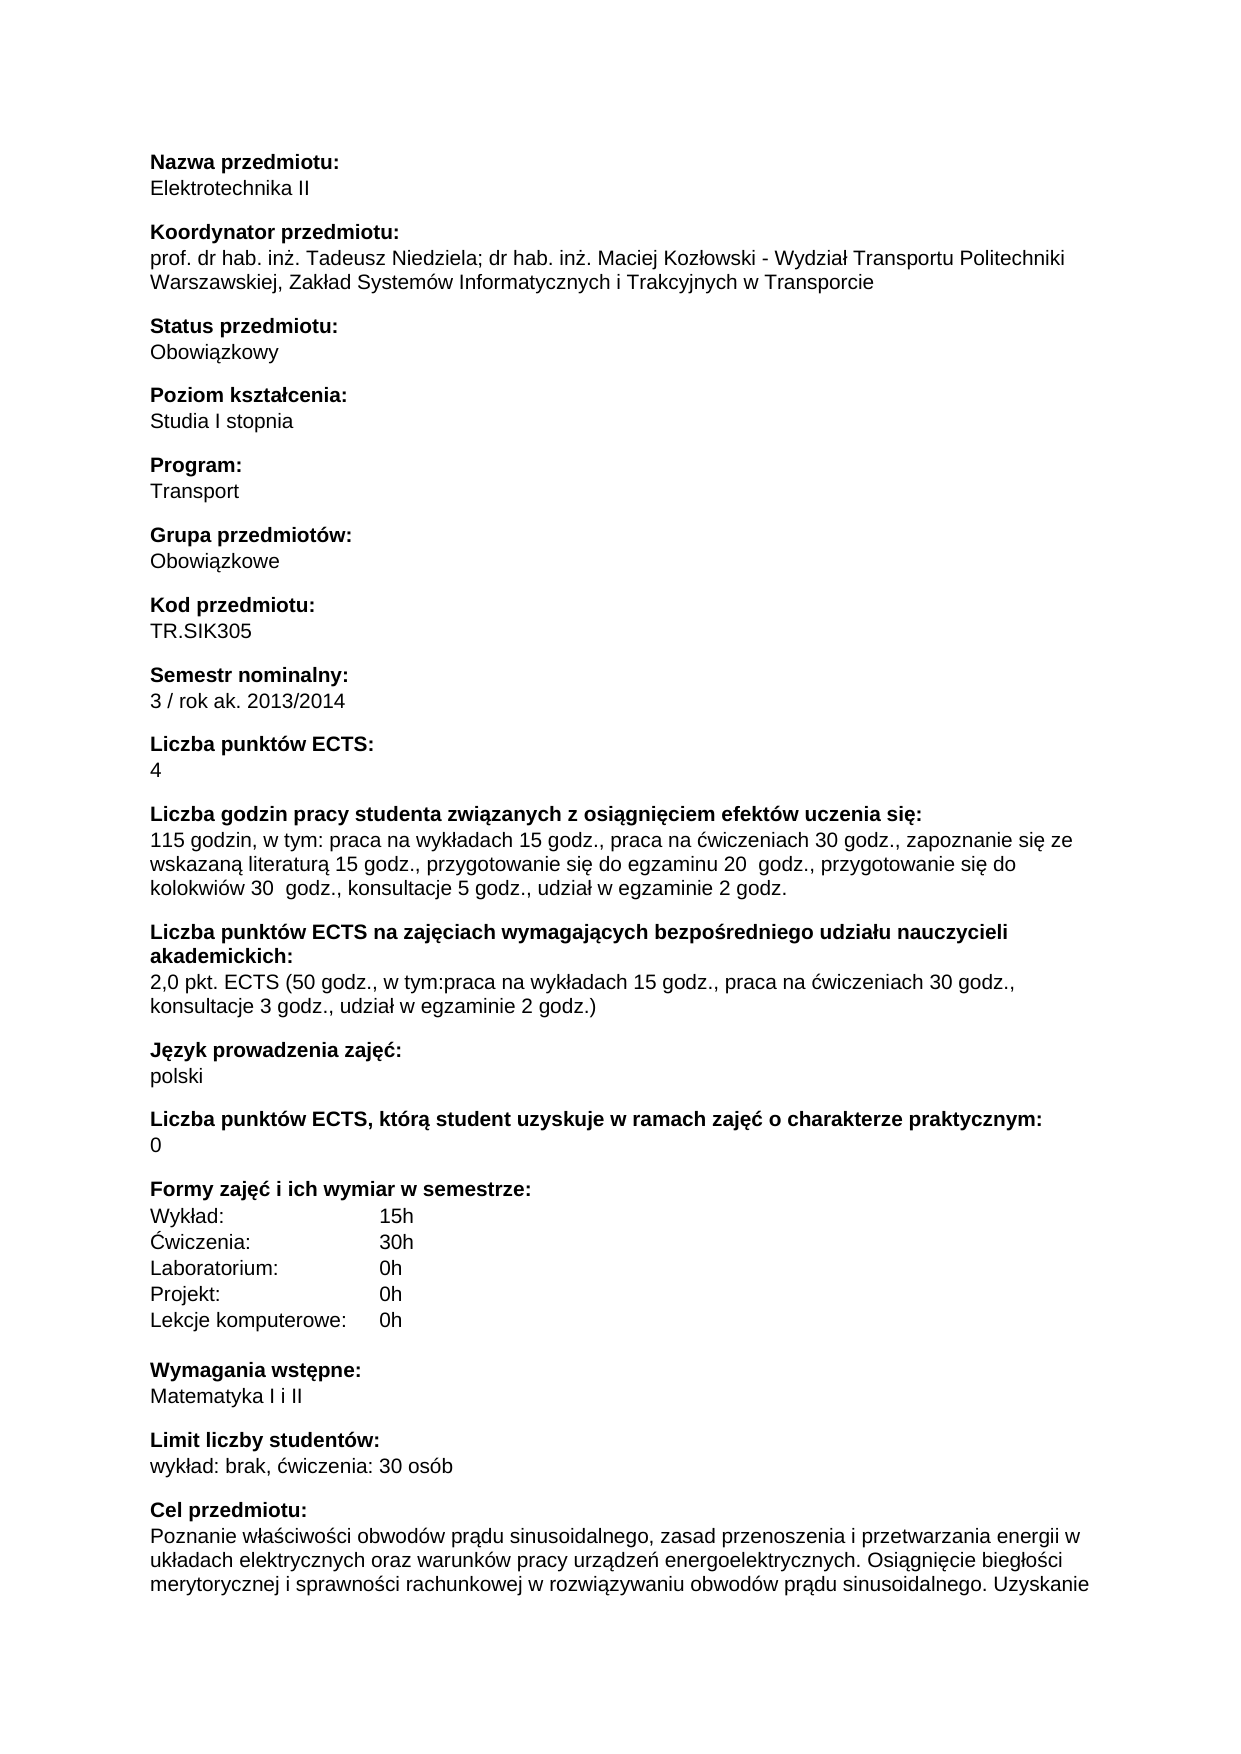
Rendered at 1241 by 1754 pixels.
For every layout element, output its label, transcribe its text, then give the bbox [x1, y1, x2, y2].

text Semestr nominalny: [150, 662, 1090, 686]
text Cel przedmiotu: [150, 1497, 1090, 1521]
text Formy zajęć i ich wymiar w semestrze: [150, 1177, 1090, 1201]
text Program: [150, 453, 1090, 477]
table_cell 0h [369, 1306, 597, 1332]
text Liczba punktów ECTS na zajęciach wymagających bezpośredniego udziału nauczycieli akademickich: [150, 920, 1090, 968]
table_cell 30h [369, 1228, 597, 1254]
text Studia I stopnia [150, 409, 1090, 433]
text TR.SIK305 [150, 619, 1090, 643]
text Liczba godzin pracy studenta związanych z osiągnięciem efektów uczenia się: [150, 802, 1090, 826]
text prof. dr hab. inż. Tadeusz Niedziela; dr hab. inż. Maciej Kozłowski - Wydział Transportu Politechniki Warszawskiej, Zakład Systemów Informatycznych i Trakcyjnych w Transporcie [150, 246, 1090, 294]
table_cell 0h [369, 1280, 597, 1306]
text Nazwa przedmiotu: [150, 150, 1090, 174]
text 2,0 pkt. ECTS (50 godz., w tym:praca na wykładach 15 godz., praca na ćwiczeniach 30 godz., konsultacje 3 godz., udział w egzaminie 2 godz.) [150, 970, 1090, 1018]
table_header 15h [369, 1204, 597, 1228]
text Kod przedmiotu: [150, 593, 1090, 617]
text Obowiązkowe [150, 549, 1090, 573]
text 3 / rok ak. 2013/2014 [150, 688, 1090, 712]
text 4 [150, 758, 1090, 782]
table_header Wykład: [140, 1204, 367, 1228]
table_cell Lekcje komputerowe: [140, 1308, 367, 1332]
table_cell Ćwiczenia: [140, 1230, 367, 1254]
text Status przedmiotu: [150, 313, 1090, 337]
table_cell Projekt: [140, 1282, 367, 1306]
text Koordynator przedmiotu: [150, 220, 1090, 244]
text Obowiązkowy [150, 339, 1090, 363]
table_cell 0h [369, 1254, 597, 1280]
text Transport [150, 479, 1090, 503]
text 0 [150, 1133, 1090, 1157]
text Wymagania wstępne: [150, 1358, 1090, 1382]
text Poziom kształcenia: [150, 383, 1090, 407]
text wykład: brak, ćwiczenia: 30 osób [150, 1454, 1090, 1478]
table_cell Laboratorium: [140, 1256, 367, 1280]
text Liczba punktów ECTS, którą student uzyskuje w ramach zajęć o charakterze praktycznym: [150, 1107, 1090, 1131]
text Liczba punktów ECTS: [150, 732, 1090, 756]
text Limit liczby studentów: [150, 1428, 1090, 1452]
text Grupa przedmiotów: [150, 523, 1090, 547]
text Język prowadzenia zajęć: [150, 1037, 1090, 1061]
text Matematyka I i II [150, 1384, 1090, 1408]
text polski [150, 1063, 1090, 1087]
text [150, 1523, 1090, 1595]
text 115 godzin, w tym: praca na wykładach 15 godz., praca na ćwiczeniach 30 godz., zapoznanie się ze wskazaną literaturą 15 godz., przygotowanie się do egzaminu 20 godz., przygotowanie się do kolokwiów 30 godz., konsultacje 5 godz., udział w egzaminie 2 godz. [150, 828, 1090, 900]
text Elektrotechnika II [150, 176, 1090, 200]
